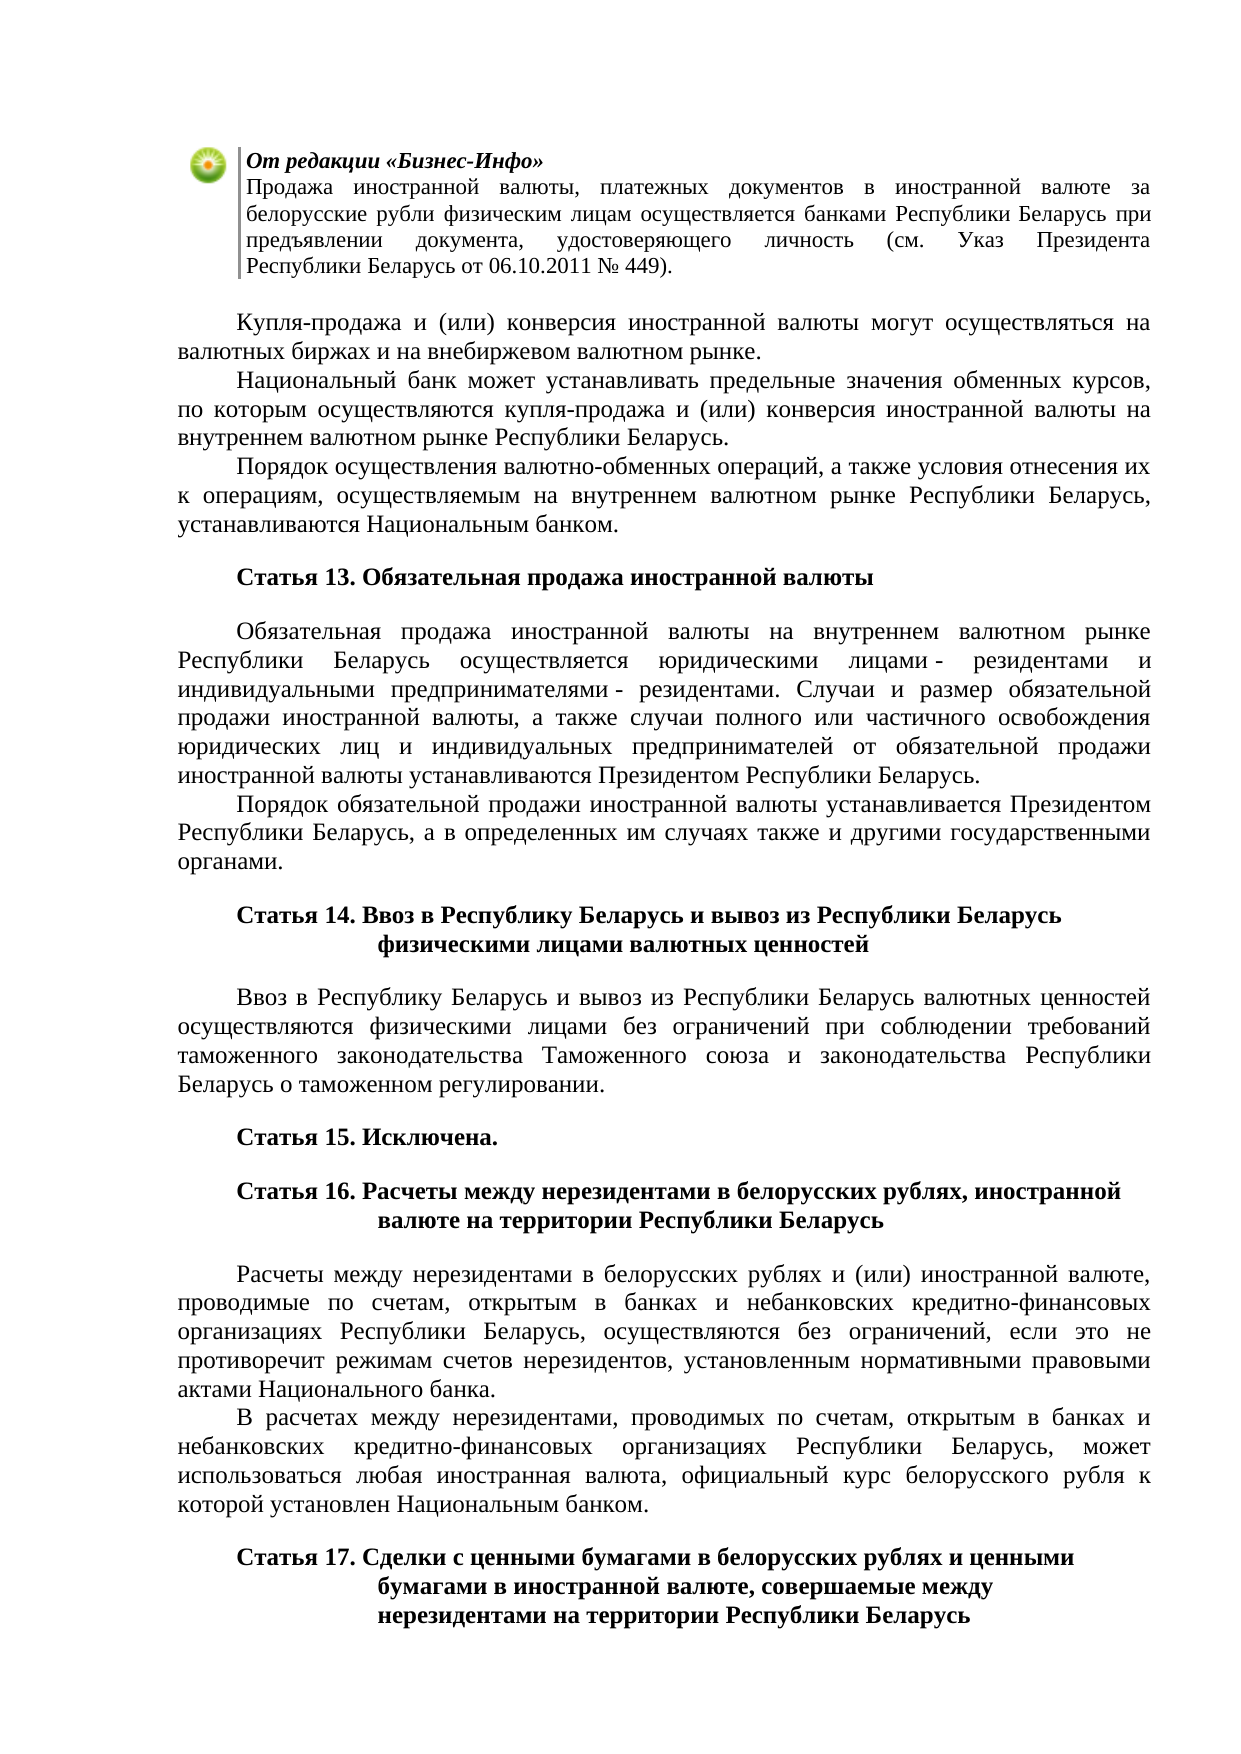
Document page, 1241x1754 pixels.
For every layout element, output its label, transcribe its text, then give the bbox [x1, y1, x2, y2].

text Порядок осуществления валютно-обменных операций, а также условия отнесения их к операциям, осуществляемым на внутреннем валютном рынке Республики Беларусь, устанавливаются Национальным банком. [177, 451, 1152, 537]
text Статья 17. Сделки с ценными бумагами в белорусских рублях и ценными бумагами в иностранной валюте, совершаемые между нерезидентами на территории Республики Беларусь [236, 1542, 1152, 1629]
text Статья 13. Обязательная продажа иностранной валюты [236, 562, 1152, 591]
table_header [177, 147, 238, 279]
text Расчеты между нерезидентами в белорусских рублях и (или) иностранной валюте, проводимые по счетам, открытым в банках и небанковских кредитно-финансовых организациях Республики Беларусь, осуществляются без ограничений, если это не противоречит режимам счетов нерезидентов, установленным нормативными правовыми актами Национального банка. [177, 1259, 1152, 1402]
text Порядок обязательной продажи иностранной валюты устанавливается Президентом Республики Беларусь, а в определенных им случаях также и другими государственными органами. [177, 789, 1152, 875]
table_header От редакции «Бизнес-Инфо» Продажа иностранной валюты, платежных документов в иностранной валюте за белорусские рубли физическим лицам осуществляется банками Республики Беларусь при предъявлении документа, удостоверяющего личность (см. Указ Президента Республики Беларусь от 06.10.2011 № 449). [241, 147, 1152, 279]
text Обязательная продажа иностранной валюты на внутреннем валютном рынке Республики Беларусь осуществляется юридическими лицами - резидентами и индивидуальными предпринимателями - резидентами. Случаи и размер обязательной продажи иностранной валюты, а также случаи полного или частичного освобождения юридических лиц и индивидуальных предпринимателей от обязательной продажи иностранной валюты устанавливаются Президентом Республики Беларусь. [177, 616, 1152, 789]
text Купля-продажа и (или) конверсия иностранной валюты могут осуществляться на валютных биржах и на внебиржевом валютном рынке. [177, 307, 1152, 365]
picture [189, 146, 228, 185]
text Ввоз в Республику Беларусь и вывоз из Республики Беларусь валютных ценностей осуществляются физическими лицами без ограничений при соблюдении требований таможенного законодательства Таможенного союза и законодательства Республики Беларусь о таможенном регулировании. [177, 982, 1152, 1097]
text Национальный банк может устанавливать предельные значения обменных курсов, по которым осуществляются купля-продажа и (или) конверсия иностранной валюты на внутреннем валютном рынке Республики Беларусь. [177, 365, 1152, 451]
text Статья 14. Ввоз в Республику Беларусь и вывоз из Республики Беларусь физическими лицами валютных ценностей [236, 900, 1152, 957]
text В расчетах между нерезидентами, проводимых по счетам, открытым в банках и небанковских кредитно-финансовых организациях Республики Беларусь, может использоваться любая иностранная валюта, официальный курс белорусского рубля к которой установлен Национальным банком. [177, 1402, 1152, 1517]
text Статья 16. Расчеты между нерезидентами в белорусских рублях, иностранной валюте на территории Республики Беларусь [236, 1176, 1152, 1234]
text Статья 15. Исключена. [236, 1122, 1152, 1151]
